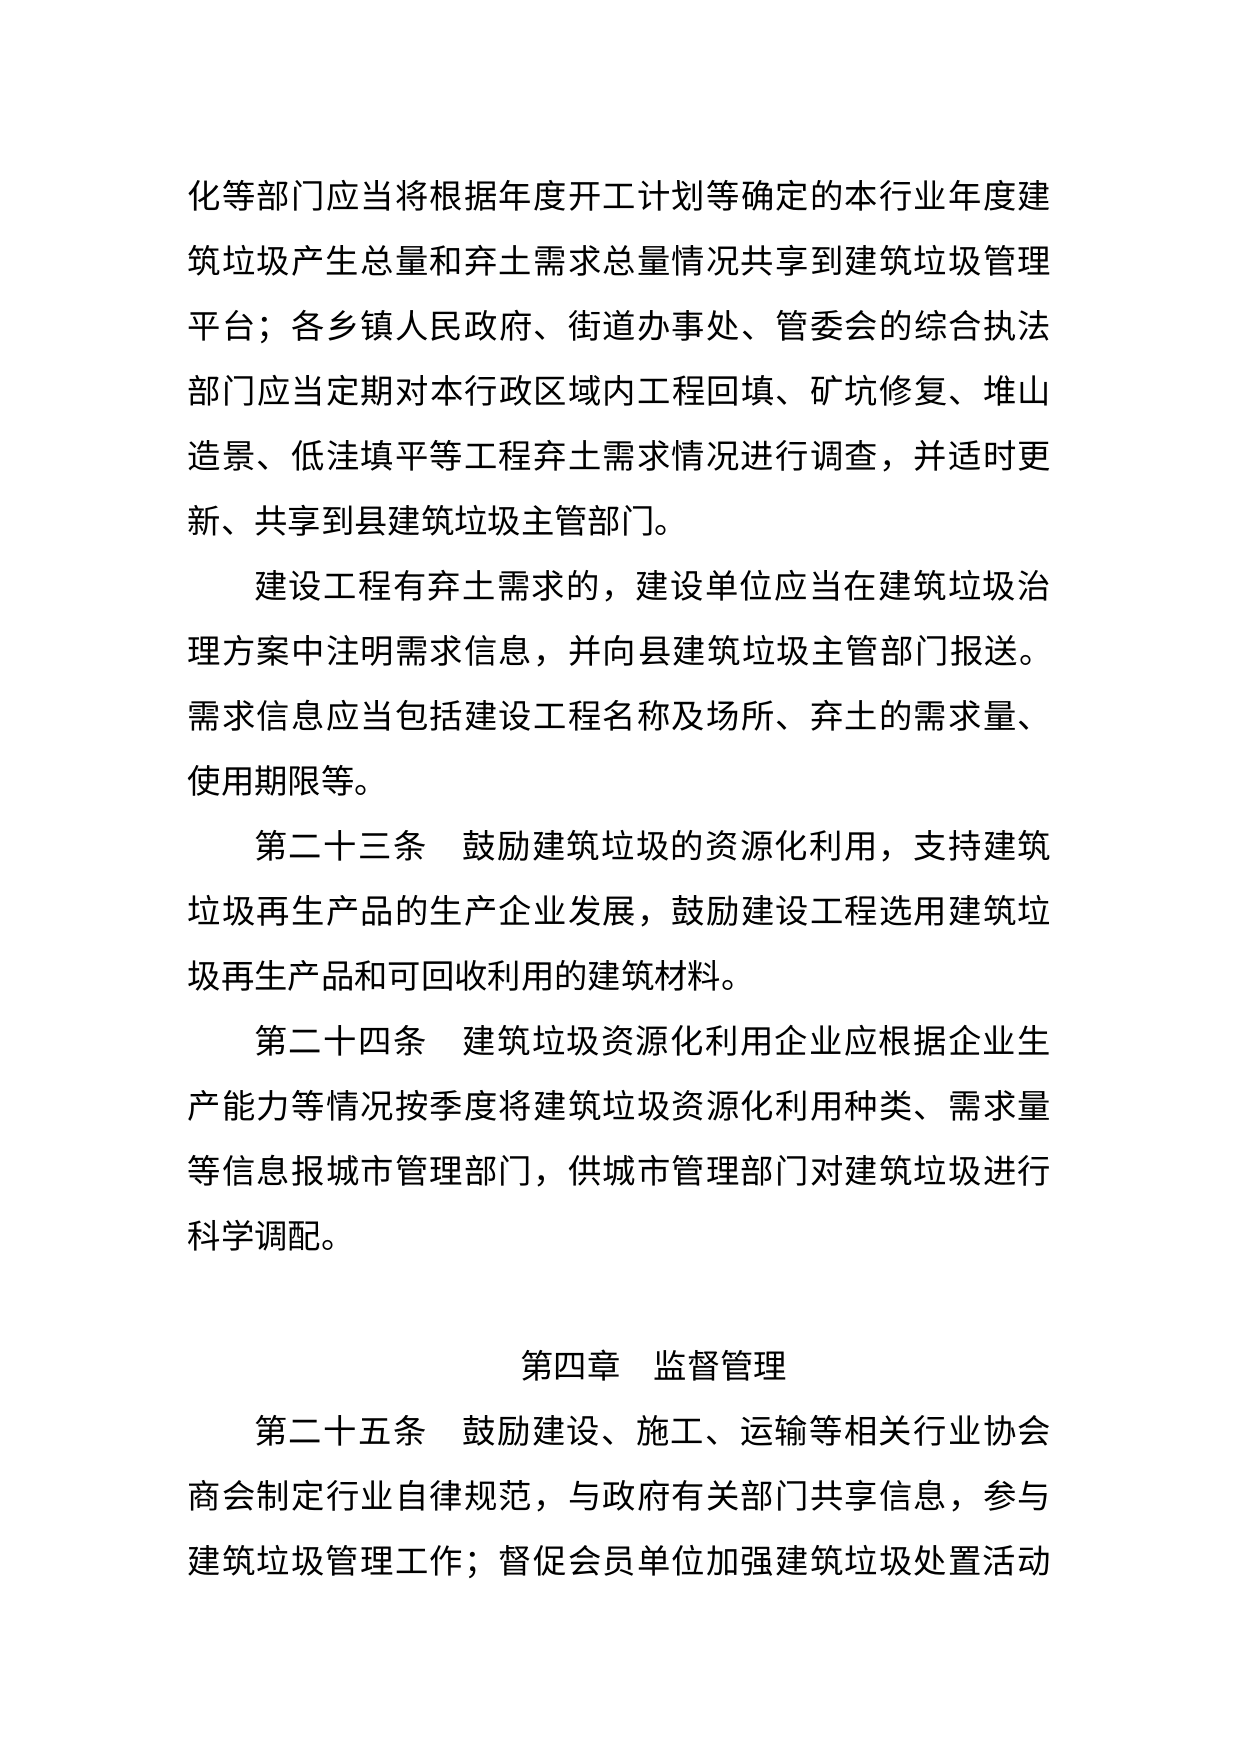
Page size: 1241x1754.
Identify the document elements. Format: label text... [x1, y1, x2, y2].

text 建设工程有弃土需求的，建设单位应当在建筑垃圾治理方案中注明需求信息，并向县建筑垃圾主管部门报送。需求信息应当包括建设工程名称及场所、弃土的需求量、使用期限等。 [187, 552, 1053, 812]
text 第二十三条 鼓励建筑垃圾的资源化利用，支持建筑垃圾再生产品的生产企业发展，鼓励建设工程选用建筑垃圾再生产品和可回收利用的建筑材料。 [187, 812, 1053, 1007]
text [187, 162, 1053, 552]
text 第二十四条 建筑垃圾资源化利用企业应根据企业生产能力等情况按季度将建筑垃圾资源化利用种类、需求量等信息报城市管理部门，供城市管理部门对建筑垃圾进行科学调配。 [187, 1007, 1053, 1267]
text 第四章 监督管理 [187, 1332, 1053, 1397]
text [187, 1397, 1053, 1592]
